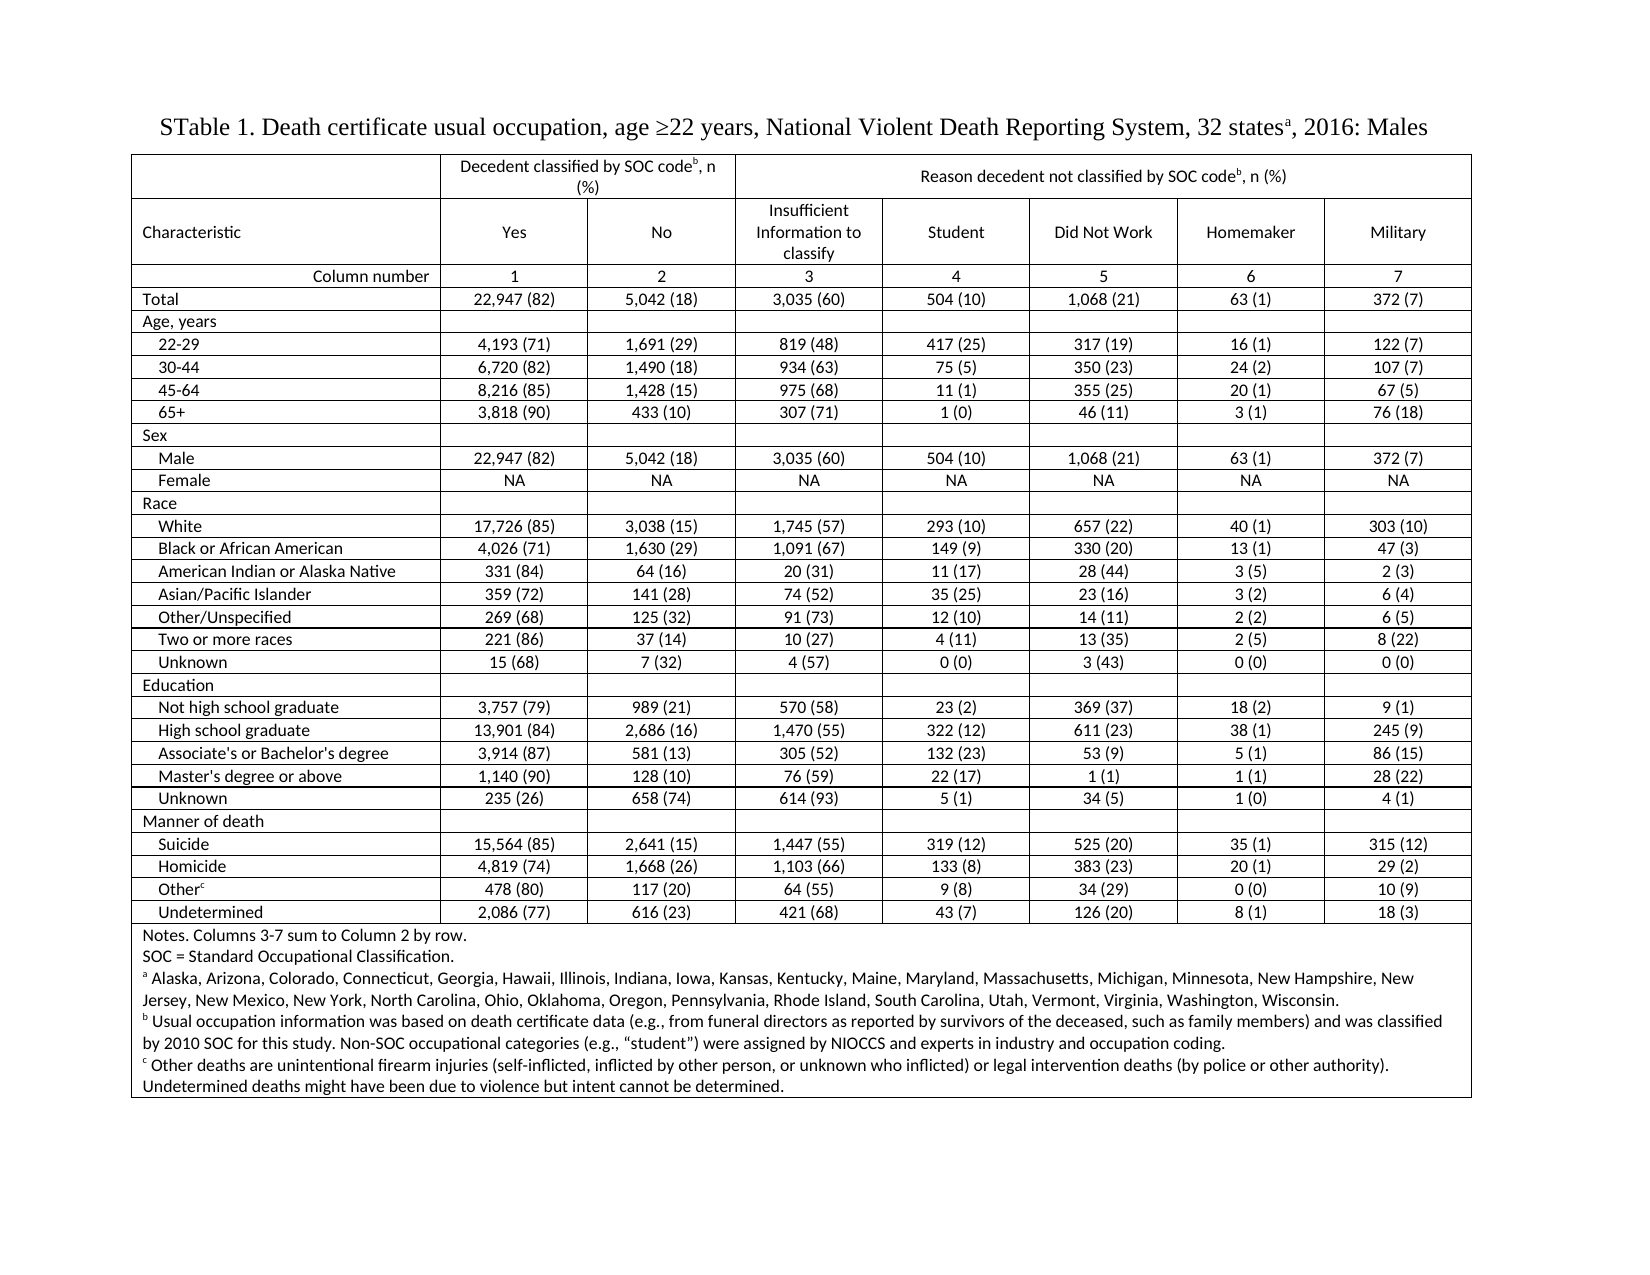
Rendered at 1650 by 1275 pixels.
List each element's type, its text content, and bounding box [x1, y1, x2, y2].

table_cell 819 (48) [736, 333, 882, 355]
table_cell 28 (22) [1325, 765, 1471, 786]
table_header Reason decedent not classified by SOC codeb, n (%) [736, 155, 1471, 198]
table_cell Race [132, 492, 440, 514]
table_cell 3,038 (15) [588, 515, 735, 537]
table_cell Column number [132, 265, 440, 287]
table_cell 22-29 [132, 333, 440, 355]
table_cell 67 (5) [1325, 379, 1471, 400]
table_cell [441, 311, 587, 332]
table_cell 34 (29) [1030, 878, 1177, 900]
table_cell 614 (93) [736, 788, 882, 809]
table_cell 64 (55) [736, 878, 882, 900]
table_cell [1325, 674, 1471, 696]
table_cell 1,630 (29) [588, 538, 735, 559]
table_cell 317 (19) [1030, 333, 1177, 355]
table_cell 13,901 (84) [441, 719, 587, 741]
table_cell Characteristic [132, 199, 440, 264]
table_cell Unknown [132, 788, 440, 809]
table_cell [1178, 424, 1324, 446]
table_cell 2 (5) [1178, 629, 1324, 650]
table_cell 47 (3) [1325, 538, 1471, 559]
table_cell 43 (7) [883, 901, 1029, 923]
table_cell 372 (7) [1325, 447, 1471, 468]
table_cell 149 (9) [883, 538, 1029, 559]
table_cell 355 (25) [1030, 379, 1177, 400]
table_cell 478 (80) [441, 878, 587, 900]
table_cell 65+ [132, 401, 440, 423]
table_cell [441, 424, 587, 446]
table_cell [1178, 810, 1324, 832]
table_cell 2 (3) [1325, 560, 1471, 582]
table_cell [736, 424, 882, 446]
table_cell NA [736, 470, 882, 491]
table_cell Male [132, 447, 440, 468]
table_cell 35 (25) [883, 583, 1029, 605]
table_cell 525 (20) [1030, 833, 1177, 854]
subtitle STable 1. Death certificate usual occupation, age ≥22 years, National Violent Death Reporting System, 32 statesa, 2016: Males [159, 112, 1500, 141]
table_cell 369 (37) [1030, 697, 1177, 718]
table_cell 3,035 (60) [736, 447, 882, 468]
table_cell 6 (5) [1325, 606, 1471, 627]
table_cell 4 [883, 265, 1029, 287]
table_cell 4,026 (71) [441, 538, 587, 559]
table_cell 15 (68) [441, 651, 587, 673]
table_cell 34 (5) [1030, 788, 1177, 809]
table_cell 6 (4) [1325, 583, 1471, 605]
table_cell [441, 674, 587, 696]
table_cell 64 (16) [588, 560, 735, 582]
table_cell 22 (17) [883, 765, 1029, 786]
table_cell 1,068 (21) [1030, 447, 1177, 468]
table_cell 1,103 (66) [736, 856, 882, 877]
table_cell 3 [736, 265, 882, 287]
table_cell 3,914 (87) [441, 742, 587, 764]
table_cell 350 (23) [1030, 356, 1177, 378]
table_cell 1,470 (55) [736, 719, 882, 741]
table_cell [883, 810, 1029, 832]
table_cell 20 (31) [736, 560, 882, 582]
table_cell Not high school graduate [132, 697, 440, 718]
table_cell No [588, 199, 735, 264]
table_cell [736, 810, 882, 832]
table_cell White [132, 515, 440, 537]
table_cell 581 (13) [588, 742, 735, 764]
table_cell 433 (10) [588, 401, 735, 423]
table_cell High school graduate [132, 719, 440, 741]
table_cell 0 (0) [1178, 651, 1324, 673]
table_cell 23 (2) [883, 697, 1029, 718]
table_cell 570 (58) [736, 697, 882, 718]
table_cell 11 (17) [883, 560, 1029, 582]
table_cell 15,564 (85) [441, 833, 587, 854]
table_cell [588, 674, 735, 696]
table_cell 125 (32) [588, 606, 735, 627]
table_cell 3,035 (60) [736, 288, 882, 309]
table_cell 611 (23) [1030, 719, 1177, 741]
table_cell 7 [1325, 265, 1471, 287]
table_cell Black or African American [132, 538, 440, 559]
table_cell 3 (5) [1178, 560, 1324, 582]
table_cell 45-64 [132, 379, 440, 400]
table_cell Insufficient Information to classify [736, 199, 882, 264]
table_cell 132 (23) [883, 742, 1029, 764]
table_cell 5 [1030, 265, 1177, 287]
table_cell 4 (11) [883, 629, 1029, 650]
table_cell 76 (59) [736, 765, 882, 786]
table_cell Yes [441, 199, 587, 264]
table_cell 24 (2) [1178, 356, 1324, 378]
table_cell 91 (73) [736, 606, 882, 627]
table_cell 9 (1) [1325, 697, 1471, 718]
table_cell 38 (1) [1178, 719, 1324, 741]
table_cell Female [132, 470, 440, 491]
table_cell 5,042 (18) [588, 288, 735, 309]
table_cell 4 (57) [736, 651, 882, 673]
table_cell 18 (2) [1178, 697, 1324, 718]
table_cell 17,726 (85) [441, 515, 587, 537]
table_cell 1,140 (90) [441, 765, 587, 786]
table_cell 9 (8) [883, 878, 1029, 900]
table_cell 126 (20) [1030, 901, 1177, 923]
table_cell 417 (25) [883, 333, 1029, 355]
table_cell 1,691 (29) [588, 333, 735, 355]
table_cell 10 (9) [1325, 878, 1471, 900]
table_cell Homicide [132, 856, 440, 877]
table_cell [1030, 424, 1177, 446]
table_cell [1178, 311, 1324, 332]
table_cell 4,193 (71) [441, 333, 587, 355]
table_cell 331 (84) [441, 560, 587, 582]
table_cell 1,668 (26) [588, 856, 735, 877]
table_cell 29 (2) [1325, 856, 1471, 877]
table_cell 5 (1) [1178, 742, 1324, 764]
table_cell 46 (11) [1030, 401, 1177, 423]
table_cell 1 [441, 265, 587, 287]
table_cell Total [132, 288, 440, 309]
table_cell Undetermined [132, 901, 440, 923]
table_cell 305 (52) [736, 742, 882, 764]
table_cell 657 (22) [1030, 515, 1177, 537]
table_cell 13 (35) [1030, 629, 1177, 650]
table_cell 8,216 (85) [441, 379, 587, 400]
table_cell [588, 492, 735, 514]
table_cell 934 (63) [736, 356, 882, 378]
table_cell American Indian or Alaska Native [132, 560, 440, 582]
table_cell Student [883, 199, 1029, 264]
table_cell 303 (10) [1325, 515, 1471, 537]
table_cell [1030, 674, 1177, 696]
table_cell 30-44 [132, 356, 440, 378]
table_cell 1,447 (55) [736, 833, 882, 854]
table_cell 76 (18) [1325, 401, 1471, 423]
table_cell 2 (2) [1178, 606, 1324, 627]
table_cell 40 (1) [1178, 515, 1324, 537]
table_cell 128 (10) [588, 765, 735, 786]
table_cell 1,428 (15) [588, 379, 735, 400]
table_cell Homemaker [1178, 199, 1324, 264]
table_cell Unknown [132, 651, 440, 673]
table_cell 1,490 (18) [588, 356, 735, 378]
table_cell NA [441, 470, 587, 491]
table_cell 4 (1) [1325, 788, 1471, 809]
table_cell [883, 311, 1029, 332]
table_cell 421 (68) [736, 901, 882, 923]
table_cell 2,086 (77) [441, 901, 587, 923]
table_cell 6,720 (82) [441, 356, 587, 378]
table_cell Notes. Columns 3-7 sum to Column 2 by row. SOC = Standard Occupational Classification. a Alaska, Arizona, Colorado, Connecticut, Georgia, Hawaii, Illinois, Indiana, Iowa, Kansas, Kentucky, Maine, Maryland, Massachusetts, Michigan, Minnesota, New Hampshire, New Jersey, New Mexico, New York, North Carolina, Ohio, Oklahoma, Oregon, Pennsylvania, Rhode Island, South Carolina, Utah, Vermont, Virginia, Washington, Wisconsin. b Usual occupation information was based on death certificate data (e.g., from funeral directors as reported by survivors of the deceased, such as family members) and was classified by 2010 SOC for this study. Non-SOC occupational categories (e.g., “student”) were assigned by NIOCCS and experts in industry and occupation coding. c Other deaths are unintentional firearm injuries (self-inflicted, inflicted by other person, or unknown who inflicted) or legal intervention deaths (by police or other authority). Undetermined deaths might have been due to violence but intent cannot be determined. [132, 924, 1471, 1097]
table_cell Military [1325, 199, 1471, 264]
table_cell 63 (1) [1178, 288, 1324, 309]
table_cell 20 (1) [1178, 856, 1324, 877]
table_cell 0 (0) [883, 651, 1029, 673]
table_cell [1030, 810, 1177, 832]
table_cell [441, 810, 587, 832]
table_cell 1 (1) [1178, 765, 1324, 786]
table_cell Education [132, 674, 440, 696]
table_cell 1,091 (67) [736, 538, 882, 559]
table_cell NA [588, 470, 735, 491]
table_cell 4,819 (74) [441, 856, 587, 877]
table_cell [1325, 311, 1471, 332]
table_cell [736, 311, 882, 332]
table_cell 13 (1) [1178, 538, 1324, 559]
table_cell 3,818 (90) [441, 401, 587, 423]
table_cell 3 (1) [1178, 401, 1324, 423]
table_cell 16 (1) [1178, 333, 1324, 355]
table_cell Master's degree or above [132, 765, 440, 786]
table_cell [1325, 424, 1471, 446]
table_cell 5 (1) [883, 788, 1029, 809]
table_cell [1325, 492, 1471, 514]
table_cell [588, 311, 735, 332]
table_cell 293 (10) [883, 515, 1029, 537]
table_cell 3 (43) [1030, 651, 1177, 673]
table_cell 269 (68) [441, 606, 587, 627]
table_cell 245 (9) [1325, 719, 1471, 741]
table_cell 1 (0) [1178, 788, 1324, 809]
table_cell [1030, 311, 1177, 332]
table_cell 86 (15) [1325, 742, 1471, 764]
table_cell 141 (28) [588, 583, 735, 605]
table_cell [588, 810, 735, 832]
table_cell 3,757 (79) [441, 697, 587, 718]
table_cell 616 (23) [588, 901, 735, 923]
table_cell 75 (5) [883, 356, 1029, 378]
table_cell 107 (7) [1325, 356, 1471, 378]
table_cell [1030, 492, 1177, 514]
table_cell 53 (9) [1030, 742, 1177, 764]
table_cell Did Not Work [1030, 199, 1177, 264]
table_cell 2 [588, 265, 735, 287]
table_cell 8 (1) [1178, 901, 1324, 923]
table_cell [1178, 492, 1324, 514]
table_cell 133 (8) [883, 856, 1029, 877]
table_cell Age, years [132, 311, 440, 332]
table_header Decedent classified by SOC codeb, n (%) [441, 155, 735, 198]
table_cell NA [1325, 470, 1471, 491]
table_cell 307 (71) [736, 401, 882, 423]
table_cell 117 (20) [588, 878, 735, 900]
table_cell 7 (32) [588, 651, 735, 673]
table_cell 6 [1178, 265, 1324, 287]
table_cell Other/Unspecified [132, 606, 440, 627]
table_cell 315 (12) [1325, 833, 1471, 854]
table_cell 22,947 (82) [441, 288, 587, 309]
table_cell 0 (0) [1325, 651, 1471, 673]
table_cell Two or more races [132, 629, 440, 650]
table_cell 383 (23) [1030, 856, 1177, 877]
table_cell 330 (20) [1030, 538, 1177, 559]
table_cell 1,745 (57) [736, 515, 882, 537]
table_cell [441, 492, 587, 514]
table_cell 20 (1) [1178, 379, 1324, 400]
table_cell 10 (27) [736, 629, 882, 650]
table_cell [883, 492, 1029, 514]
table_cell [1178, 674, 1324, 696]
table_cell 235 (26) [441, 788, 587, 809]
table_cell 504 (10) [883, 288, 1029, 309]
table_cell [588, 424, 735, 446]
table_cell Manner of death [132, 810, 440, 832]
table_cell Asian/Pacific Islander [132, 583, 440, 605]
table_cell NA [1030, 470, 1177, 491]
table_cell 35 (1) [1178, 833, 1324, 854]
table_cell 322 (12) [883, 719, 1029, 741]
table_cell 1,068 (21) [1030, 288, 1177, 309]
table_cell 28 (44) [1030, 560, 1177, 582]
table_cell 2,686 (16) [588, 719, 735, 741]
table_cell 2,641 (15) [588, 833, 735, 854]
table_cell 221 (86) [441, 629, 587, 650]
table_cell NA [883, 470, 1029, 491]
table_cell 5,042 (18) [588, 447, 735, 468]
table_cell 1 (1) [1030, 765, 1177, 786]
table_cell 989 (21) [588, 697, 735, 718]
table_cell 37 (14) [588, 629, 735, 650]
table_cell 23 (16) [1030, 583, 1177, 605]
table_cell Sex [132, 424, 440, 446]
table_cell Otherc [132, 878, 440, 900]
table_cell 975 (68) [736, 379, 882, 400]
table_cell 0 (0) [1178, 878, 1324, 900]
table_cell 18 (3) [1325, 901, 1471, 923]
table_cell 359 (72) [441, 583, 587, 605]
table_cell 319 (12) [883, 833, 1029, 854]
table_cell Associate's or Bachelor's degree [132, 742, 440, 764]
table_cell 372 (7) [1325, 288, 1471, 309]
table_cell [1325, 810, 1471, 832]
table_cell 658 (74) [588, 788, 735, 809]
table_cell 12 (10) [883, 606, 1029, 627]
table_cell 11 (1) [883, 379, 1029, 400]
table_cell 3 (2) [1178, 583, 1324, 605]
table_cell 122 (7) [1325, 333, 1471, 355]
table_cell 504 (10) [883, 447, 1029, 468]
table_cell [883, 424, 1029, 446]
table_cell Suicide [132, 833, 440, 854]
table_header [132, 155, 440, 198]
table_cell 22,947 (82) [441, 447, 587, 468]
table_cell 14 (11) [1030, 606, 1177, 627]
table_cell 74 (52) [736, 583, 882, 605]
table_cell 63 (1) [1178, 447, 1324, 468]
table_cell [736, 492, 882, 514]
table_cell NA [1178, 470, 1324, 491]
table_cell 1 (0) [883, 401, 1029, 423]
table_cell [736, 674, 882, 696]
table_cell [883, 674, 1029, 696]
table_cell 8 (22) [1325, 629, 1471, 650]
